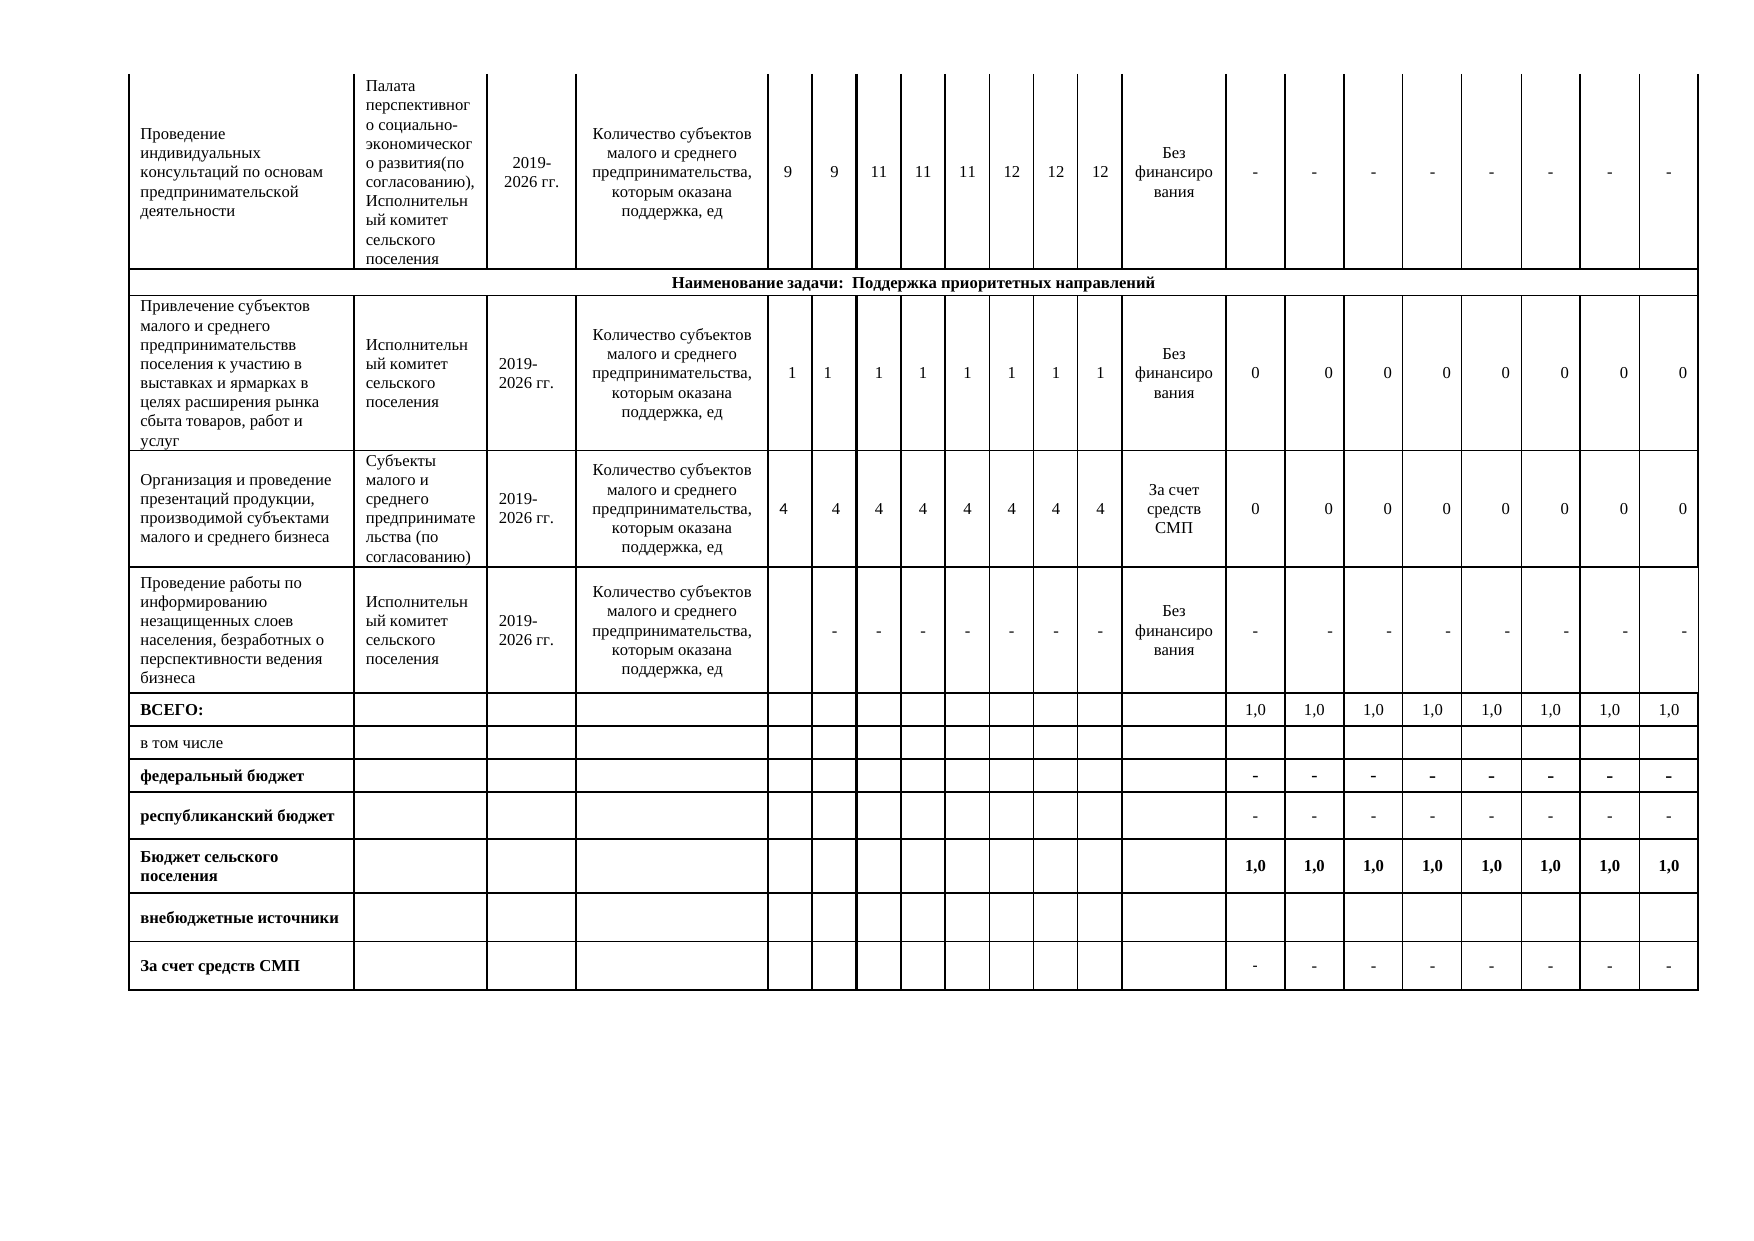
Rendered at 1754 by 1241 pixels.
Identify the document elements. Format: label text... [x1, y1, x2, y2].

table_cell 4 [1078, 451, 1121, 566]
table_cell 1,0 [1581, 694, 1639, 725]
table_cell [577, 793, 767, 837]
table_cell 1,0 [1522, 694, 1579, 725]
table_cell - [1403, 793, 1461, 837]
table_cell 0 [1581, 296, 1639, 449]
table_cell [355, 942, 486, 989]
table_cell [946, 727, 989, 758]
table_cell [946, 760, 989, 791]
table_cell - [1345, 793, 1402, 837]
table_cell [1123, 793, 1225, 837]
table_cell [1227, 727, 1284, 758]
table_cell [769, 793, 811, 837]
table_cell [577, 760, 767, 791]
table_cell [1581, 727, 1639, 758]
table_cell [1345, 894, 1402, 941]
table_cell - [1522, 760, 1579, 791]
table_cell [1403, 894, 1461, 941]
table_cell - [1286, 74, 1343, 268]
table_cell За счет средств СМП [1123, 451, 1225, 566]
table_cell 1 [1078, 296, 1121, 449]
table_cell 12 [1034, 74, 1077, 268]
table_cell За счет средств СМП [130, 942, 353, 989]
table_cell 1,0 [1462, 694, 1521, 725]
table_cell [902, 694, 944, 725]
table_cell - [1227, 568, 1284, 692]
table_cell 4 [902, 451, 944, 566]
table_cell [1123, 727, 1225, 758]
table_cell 4 [858, 451, 900, 566]
table_cell - [1078, 568, 1121, 692]
table_cell [902, 727, 944, 758]
table_cell 1,0 [1581, 840, 1639, 892]
table_cell 1 [902, 296, 944, 449]
table_cell 1 [946, 296, 989, 449]
table_cell 9 [813, 74, 855, 268]
table_cell - [858, 568, 900, 692]
table_cell 1,0 [1345, 694, 1402, 725]
table_cell Привлечение субъектов малого и среднего предпринимательствв поселения к участию в выставках и ярмарках в целях расширения рынка сбыта товаров, работ и услуг [130, 296, 353, 449]
table_cell [858, 760, 900, 791]
table_cell [1640, 894, 1697, 941]
table_cell [1522, 894, 1579, 941]
table_cell - [1345, 760, 1402, 791]
table_cell - [1581, 74, 1639, 268]
table_cell 12 [990, 74, 1033, 268]
table_cell [858, 840, 900, 892]
table_cell - [1403, 760, 1461, 791]
table_cell 12 [1078, 74, 1121, 268]
table_cell [1034, 894, 1077, 941]
table_cell [813, 894, 855, 941]
table_cell [858, 793, 900, 837]
table_cell - [902, 568, 944, 692]
table_cell Исполнительный комитет сельского поселения [355, 568, 486, 692]
table_cell [902, 942, 944, 989]
table_cell ВСЕГО: [130, 694, 353, 725]
table_cell [902, 760, 944, 791]
table_cell Количество субъектов малого и среднего предпринимательства, которым оказана поддержка, ед [577, 296, 767, 449]
table_cell - [1345, 942, 1402, 989]
table_cell - [990, 568, 1033, 692]
table_cell 0 [1522, 451, 1579, 566]
table_cell [1034, 694, 1077, 725]
table_cell [813, 840, 855, 892]
table_cell [1462, 727, 1521, 758]
table_cell [1034, 942, 1077, 989]
table_cell [1462, 894, 1521, 941]
table_cell 1,0 [1286, 694, 1343, 725]
table_cell 11 [946, 74, 989, 268]
table_cell [355, 727, 486, 758]
table_cell [1123, 894, 1225, 941]
table_cell 0 [1640, 296, 1697, 449]
table_cell [577, 840, 767, 892]
table_cell [769, 942, 811, 989]
table_cell Проведение индивидуальных консультаций по основам предпринимательской деятельности [130, 74, 353, 268]
table_cell [946, 942, 989, 989]
table_cell [1123, 840, 1225, 892]
table_cell [488, 840, 575, 892]
table_cell [1227, 894, 1284, 941]
table_cell - [1581, 568, 1639, 692]
table_cell [577, 894, 767, 941]
table_cell 1 [1034, 296, 1077, 449]
table_cell 0 [1403, 451, 1461, 566]
table_cell [902, 894, 944, 941]
table_cell Бюджет сельского поселения [130, 840, 353, 892]
table_cell [769, 894, 811, 941]
table_cell 0 [1403, 296, 1461, 449]
table_cell в том числе [130, 727, 353, 758]
table_cell [1403, 727, 1461, 758]
table_cell [1640, 727, 1697, 758]
table_cell [946, 694, 989, 725]
table_cell - [1286, 568, 1343, 692]
table_cell 1 [990, 296, 1033, 449]
table_cell Без финансирования [1123, 296, 1225, 449]
table_cell [577, 694, 767, 725]
table_cell [355, 793, 486, 837]
table_cell республиканский бюджет [130, 793, 353, 837]
table_cell [1034, 760, 1077, 791]
table_cell 1,0 [1403, 840, 1461, 892]
table_cell [1078, 760, 1121, 791]
table_cell - [813, 568, 855, 692]
table_cell [488, 942, 575, 989]
table_cell [488, 894, 575, 941]
table_cell Количество субъектов малого и среднего предпринимательства, которым оказана поддержка, ед [577, 451, 767, 566]
table_cell - [1345, 568, 1402, 692]
table_cell [355, 694, 486, 725]
table_cell 0 [1522, 296, 1579, 449]
table_cell 0 [1345, 296, 1402, 449]
table_cell [577, 727, 767, 758]
table_cell 4 [1034, 451, 1077, 566]
table_cell 1,0 [1227, 840, 1284, 892]
table_cell - [1462, 74, 1521, 268]
table_cell - [1640, 74, 1697, 268]
table_cell [1345, 727, 1402, 758]
table_cell [813, 942, 855, 989]
table_cell [946, 894, 989, 941]
table_cell Субъекты малого и среднего предпринимательства (по согласованию) [355, 451, 486, 566]
table_cell 0 [1227, 296, 1284, 449]
table_cell [355, 760, 486, 791]
table_cell - [1640, 793, 1697, 837]
table_cell - [1581, 760, 1639, 791]
table_cell 1,0 [1227, 694, 1284, 725]
table_cell [1123, 694, 1225, 725]
table_cell [1078, 942, 1121, 989]
table_cell [1078, 694, 1121, 725]
table_cell - [1522, 793, 1579, 837]
table_cell 1 [769, 296, 811, 449]
table_cell - [1581, 793, 1639, 837]
table_cell 2019-2026 гг. [488, 74, 575, 268]
table_cell - [1286, 760, 1343, 791]
table_cell [902, 793, 944, 837]
table_cell [1286, 727, 1343, 758]
table_cell [769, 727, 811, 758]
table_cell [990, 840, 1033, 892]
table_cell [1522, 727, 1579, 758]
table_cell [1581, 894, 1639, 941]
table_cell - [1227, 760, 1284, 791]
table_cell [1078, 840, 1121, 892]
table_cell - [1640, 568, 1698, 692]
table_cell 1,0 [1522, 840, 1579, 892]
table_cell Количество субъектов малого и среднего предпринимательства, которым оказана поддержка, ед [577, 74, 767, 268]
table_cell - [1034, 568, 1077, 692]
table_cell 2019-2026 гг. [488, 451, 575, 566]
table_cell - [1462, 942, 1521, 989]
table_cell [990, 894, 1033, 941]
table_cell [355, 840, 486, 892]
table_cell - [1522, 74, 1579, 268]
table_cell [488, 694, 575, 725]
table_cell - [1403, 942, 1461, 989]
table_cell 4 [813, 451, 855, 566]
table_cell 0 [1227, 451, 1284, 566]
table_cell 2019-2026 гг. [488, 296, 575, 449]
table_cell Проведение работы по информированию незащищенных слоев населения, безработных о перспективности ведения бизнеса [130, 568, 353, 692]
table_cell - [1286, 942, 1343, 989]
table_cell 0 [1581, 451, 1639, 566]
table_cell - [946, 568, 989, 692]
table_cell [813, 727, 855, 758]
table_cell - [1227, 793, 1284, 837]
table_cell [946, 840, 989, 892]
table_cell [990, 694, 1033, 725]
table_cell 1,0 [1286, 840, 1343, 892]
table_cell [1286, 894, 1343, 941]
table_cell Палата перспективного социально-экономического развития(по согласованию), Исполнительный комитет сельского поселения [355, 74, 486, 268]
table_cell 1,0 [1345, 840, 1402, 892]
table_cell 4 [946, 451, 989, 566]
table_cell [990, 793, 1033, 837]
table_cell [813, 793, 855, 837]
table_cell 0 [1640, 451, 1697, 566]
table_cell [858, 894, 900, 941]
table_cell [769, 760, 811, 791]
table_cell 1,0 [1403, 694, 1461, 725]
table_cell 1 [858, 296, 900, 449]
table_cell - [1462, 793, 1521, 837]
table_cell Организация и проведение презентаций продукции, производимой субъектами малого и среднего бизнеса [130, 451, 353, 566]
table_cell [1078, 894, 1121, 941]
table_cell внебюджетные источники [130, 894, 353, 941]
table_cell [858, 727, 900, 758]
table_cell федеральный бюджет [130, 760, 353, 791]
table_cell 0 [1345, 451, 1402, 566]
table_cell - [1640, 942, 1697, 989]
table_cell [1078, 793, 1121, 837]
table_cell - [1462, 760, 1521, 791]
table_cell [1123, 942, 1225, 989]
table_cell - [1581, 942, 1639, 989]
table_cell 11 [902, 74, 944, 268]
table_cell [813, 760, 855, 791]
table_cell - [1522, 942, 1579, 989]
table_cell 11 [858, 74, 900, 268]
table_cell Количество субъектов малого и среднего предпринимательства, которым оказана поддержка, ед [577, 568, 767, 692]
table_cell 1,0 [1640, 840, 1697, 892]
table_cell - [1640, 760, 1697, 791]
table_cell [990, 942, 1033, 989]
table_cell [990, 727, 1033, 758]
table_cell [1078, 727, 1121, 758]
table_cell 0 [1286, 296, 1343, 449]
table_cell Исполнительный комитет сельского поселения [355, 296, 486, 449]
table_cell 0 [1286, 451, 1343, 566]
table_cell [577, 942, 767, 989]
table_cell Без финансирования [1123, 74, 1225, 268]
table_cell [813, 694, 855, 725]
table_cell 0 [1462, 296, 1521, 449]
table_cell 2019-2026 гг. [488, 568, 575, 692]
table_cell 0 [1462, 451, 1521, 566]
table_cell [902, 840, 944, 892]
table_cell [858, 942, 900, 989]
table_cell - [1522, 568, 1579, 692]
table_cell [1123, 760, 1225, 791]
table_cell - [1462, 568, 1521, 692]
table_cell 4 [990, 451, 1033, 566]
table_cell [355, 894, 486, 941]
table_cell [488, 793, 575, 837]
table_cell - [1345, 74, 1402, 268]
table_cell Наименование задачи: Поддержка приоритетных направлений [130, 270, 1697, 295]
table_cell [769, 694, 811, 725]
table_cell Без финансирования [1123, 568, 1225, 692]
table_cell 1,0 [1462, 840, 1521, 892]
table_cell - [1286, 793, 1343, 837]
table_cell 9 [769, 74, 811, 268]
table_cell [769, 840, 811, 892]
table_cell - [1403, 568, 1461, 692]
table_cell 4 [769, 451, 811, 566]
table_cell 1,0 [1640, 694, 1697, 725]
table_cell [1034, 840, 1077, 892]
table_cell [769, 568, 811, 692]
table_cell [858, 694, 900, 725]
table_cell [946, 793, 989, 837]
table_cell - [1227, 942, 1284, 989]
table_cell [1034, 727, 1077, 758]
table_cell [1034, 793, 1077, 837]
table_cell [488, 727, 575, 758]
table_cell - [1403, 74, 1461, 268]
table_cell 1 [813, 296, 855, 449]
table_cell - [1227, 74, 1284, 268]
table_cell [488, 760, 575, 791]
table_cell [990, 760, 1033, 791]
